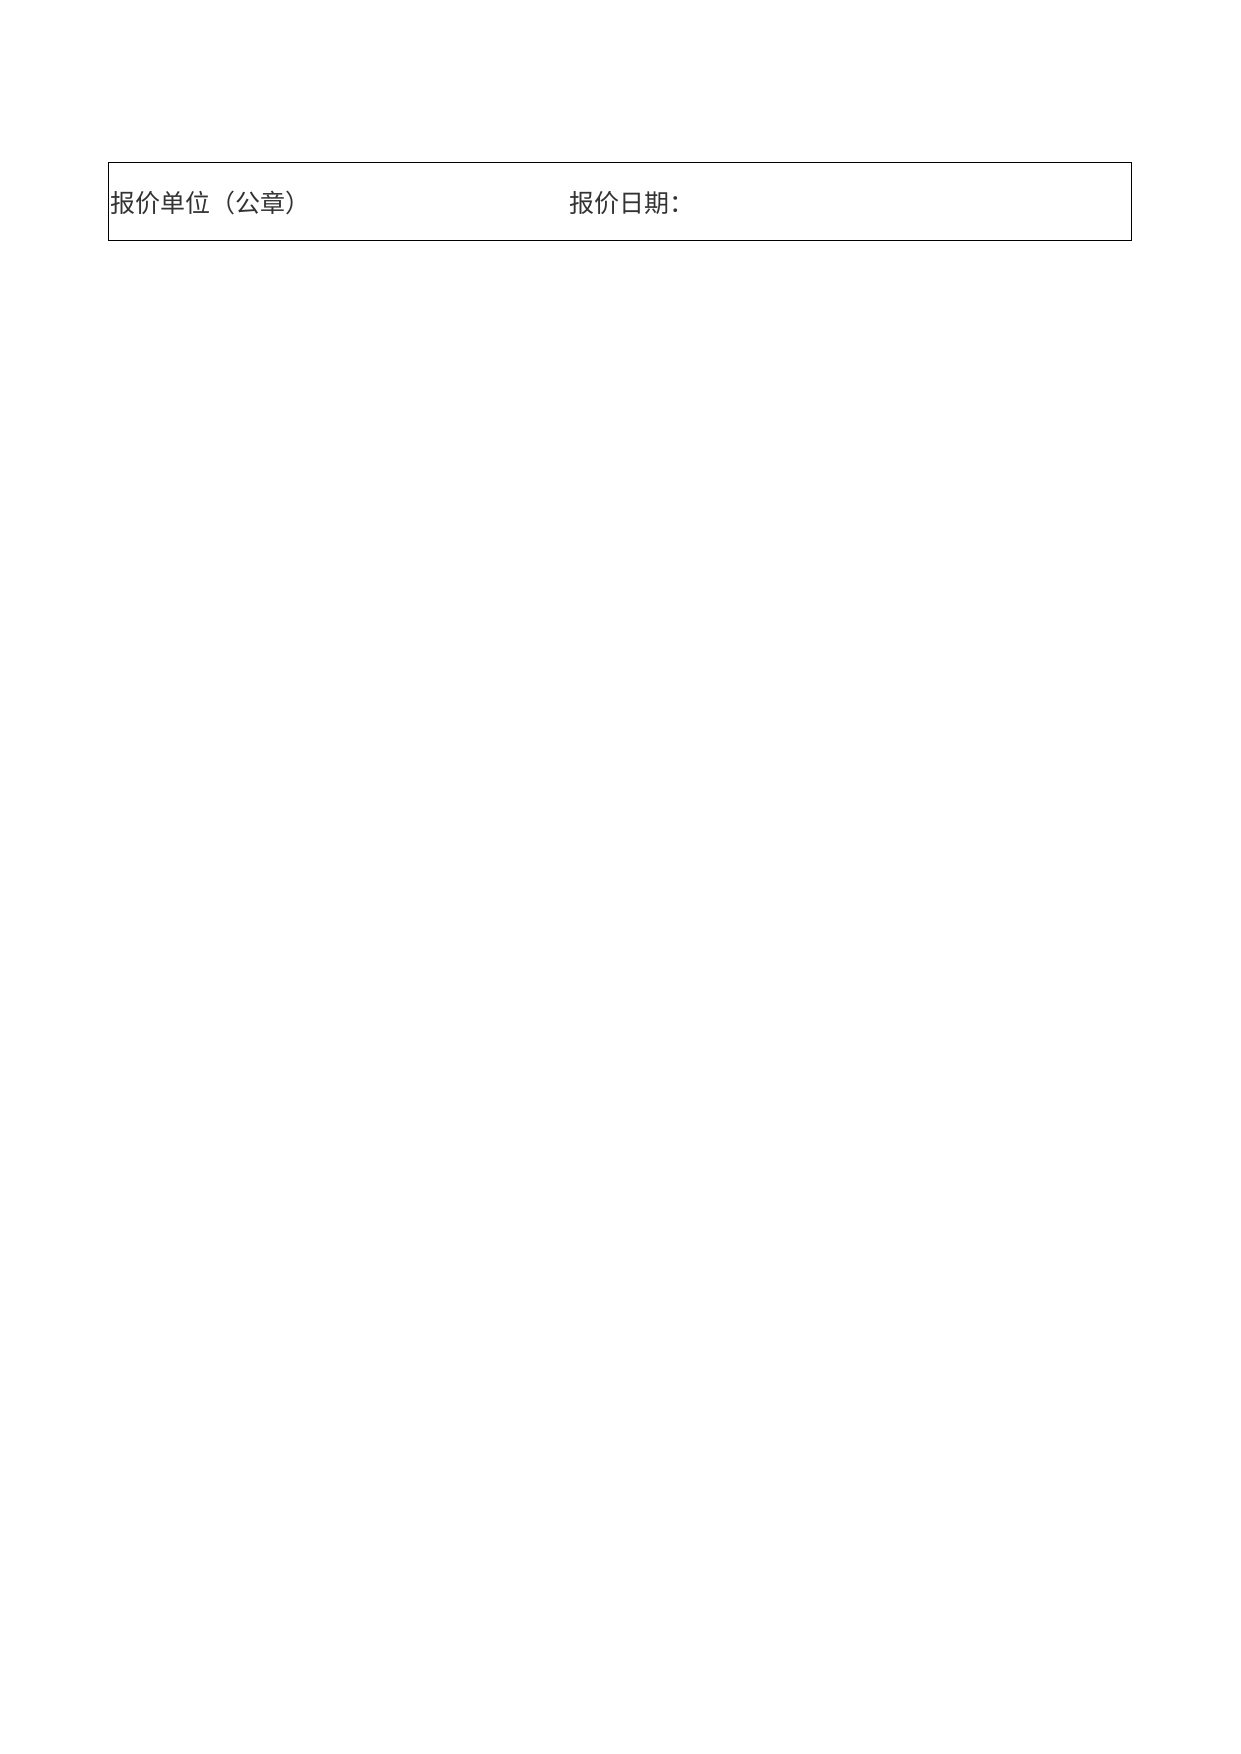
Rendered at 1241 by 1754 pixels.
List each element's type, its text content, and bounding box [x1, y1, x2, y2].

table_cell 报价单位（公章） 报价日期： [109, 163, 1131, 240]
